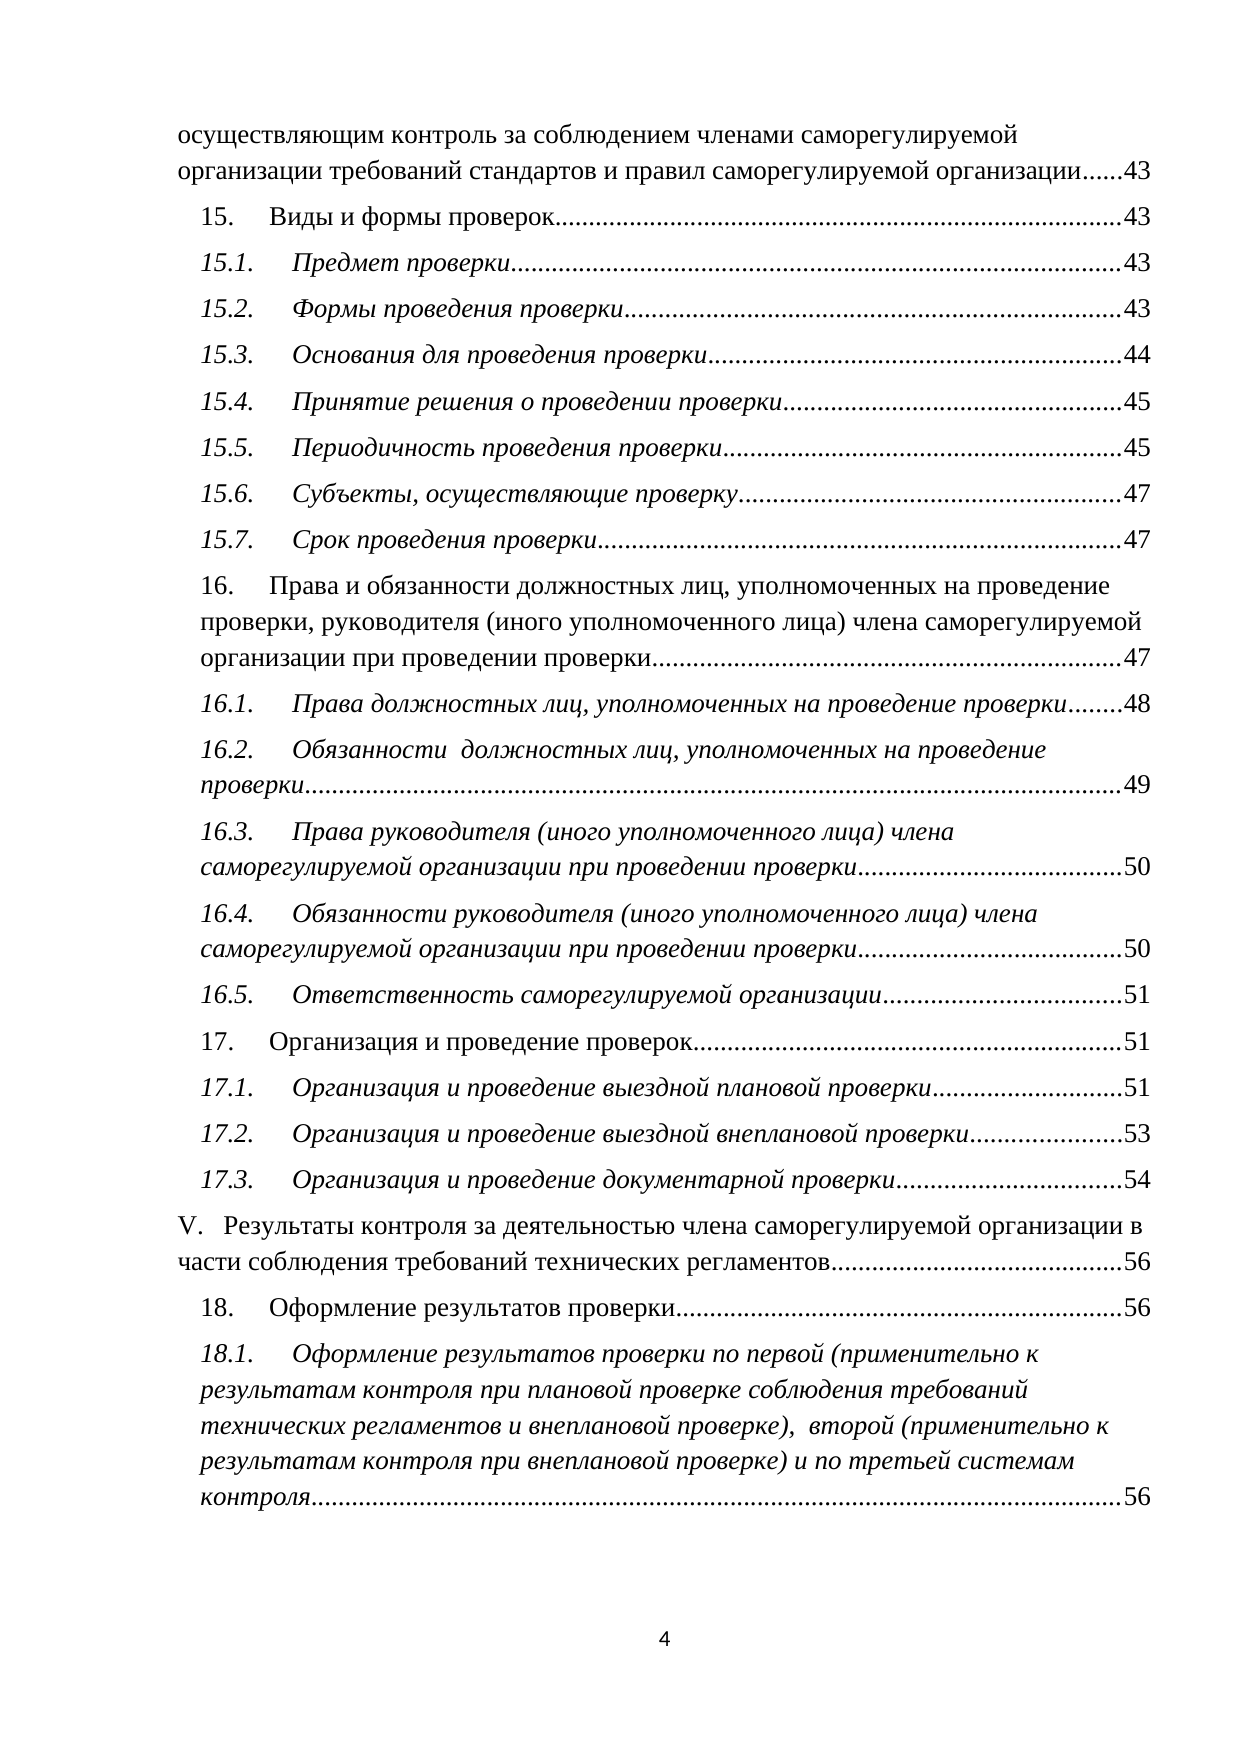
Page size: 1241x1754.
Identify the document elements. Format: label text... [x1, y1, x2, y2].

text 15.5. Периодичность проведения проверки 45 [200, 431, 1152, 462]
text 17.3. Организация и проведение документарной проверки 54 [200, 1163, 1152, 1194]
text 15.7. Срок проведения проверки 47 [200, 523, 1152, 554]
text 16. Права и обязанности должностных лиц, уполномоченных на проведение проверки, руководителя (иного уполномоченного лица) члена саморегулируемой организации при проведении проверки 47 [200, 569, 1152, 672]
text 16.2. Обязанности должностных лиц, уполномоченных на проведение проверки 49 [200, 733, 1152, 800]
text 15.4. Принятие решения о проведении проверки 45 [200, 384, 1152, 416]
text 17.2. Организация и проведение выездной внеплановой проверки 53 [200, 1117, 1152, 1148]
text V. Результаты контроля за деятельностью члена саморегулируемой организации в части соблюдения требований технических регламентов 56 [177, 1209, 1152, 1276]
text 17.1. Организация и проведение выездной плановой проверки 51 [200, 1071, 1152, 1102]
text 16.1. Права должностных лиц, уполномоченных на проведение проверки 48 [200, 687, 1152, 718]
text 15.2. Формы проведения проверки 43 [200, 292, 1152, 323]
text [177, 118, 1152, 185]
text 18. Оформление результатов проверки 56 [200, 1291, 1152, 1322]
text 18.1. Оформление результатов проверки по первой (применительно к результатам контроля при плановой проверке соблюдения требований технических регламентов и внеплановой проверке), второй (применительно к результатам контроля при внеплановой проверке) и по третьей системам контроля 56 [200, 1337, 1152, 1511]
text 15.6. Субъекты, осуществляющие проверку 47 [200, 477, 1152, 508]
text 16.4. Обязанности руководителя (иного уполномоченного лица) члена саморегулируемой организации при проведении проверки 50 [200, 897, 1152, 963]
text 15.1. Предмет проверки 43 [200, 246, 1152, 277]
text 17. Организация и проведение проверок 51 [200, 1025, 1152, 1056]
text 15.3. Основания для проведения проверки 44 [200, 338, 1152, 369]
text 15. Виды и формы проверок 43 [200, 200, 1152, 231]
text 16.3. Права руководителя (иного уполномоченного лица) члена саморегулируемой организации при проведении проверки 50 [200, 815, 1152, 882]
text 16.5. Ответственность саморегулируемой организации 51 [200, 978, 1152, 1010]
